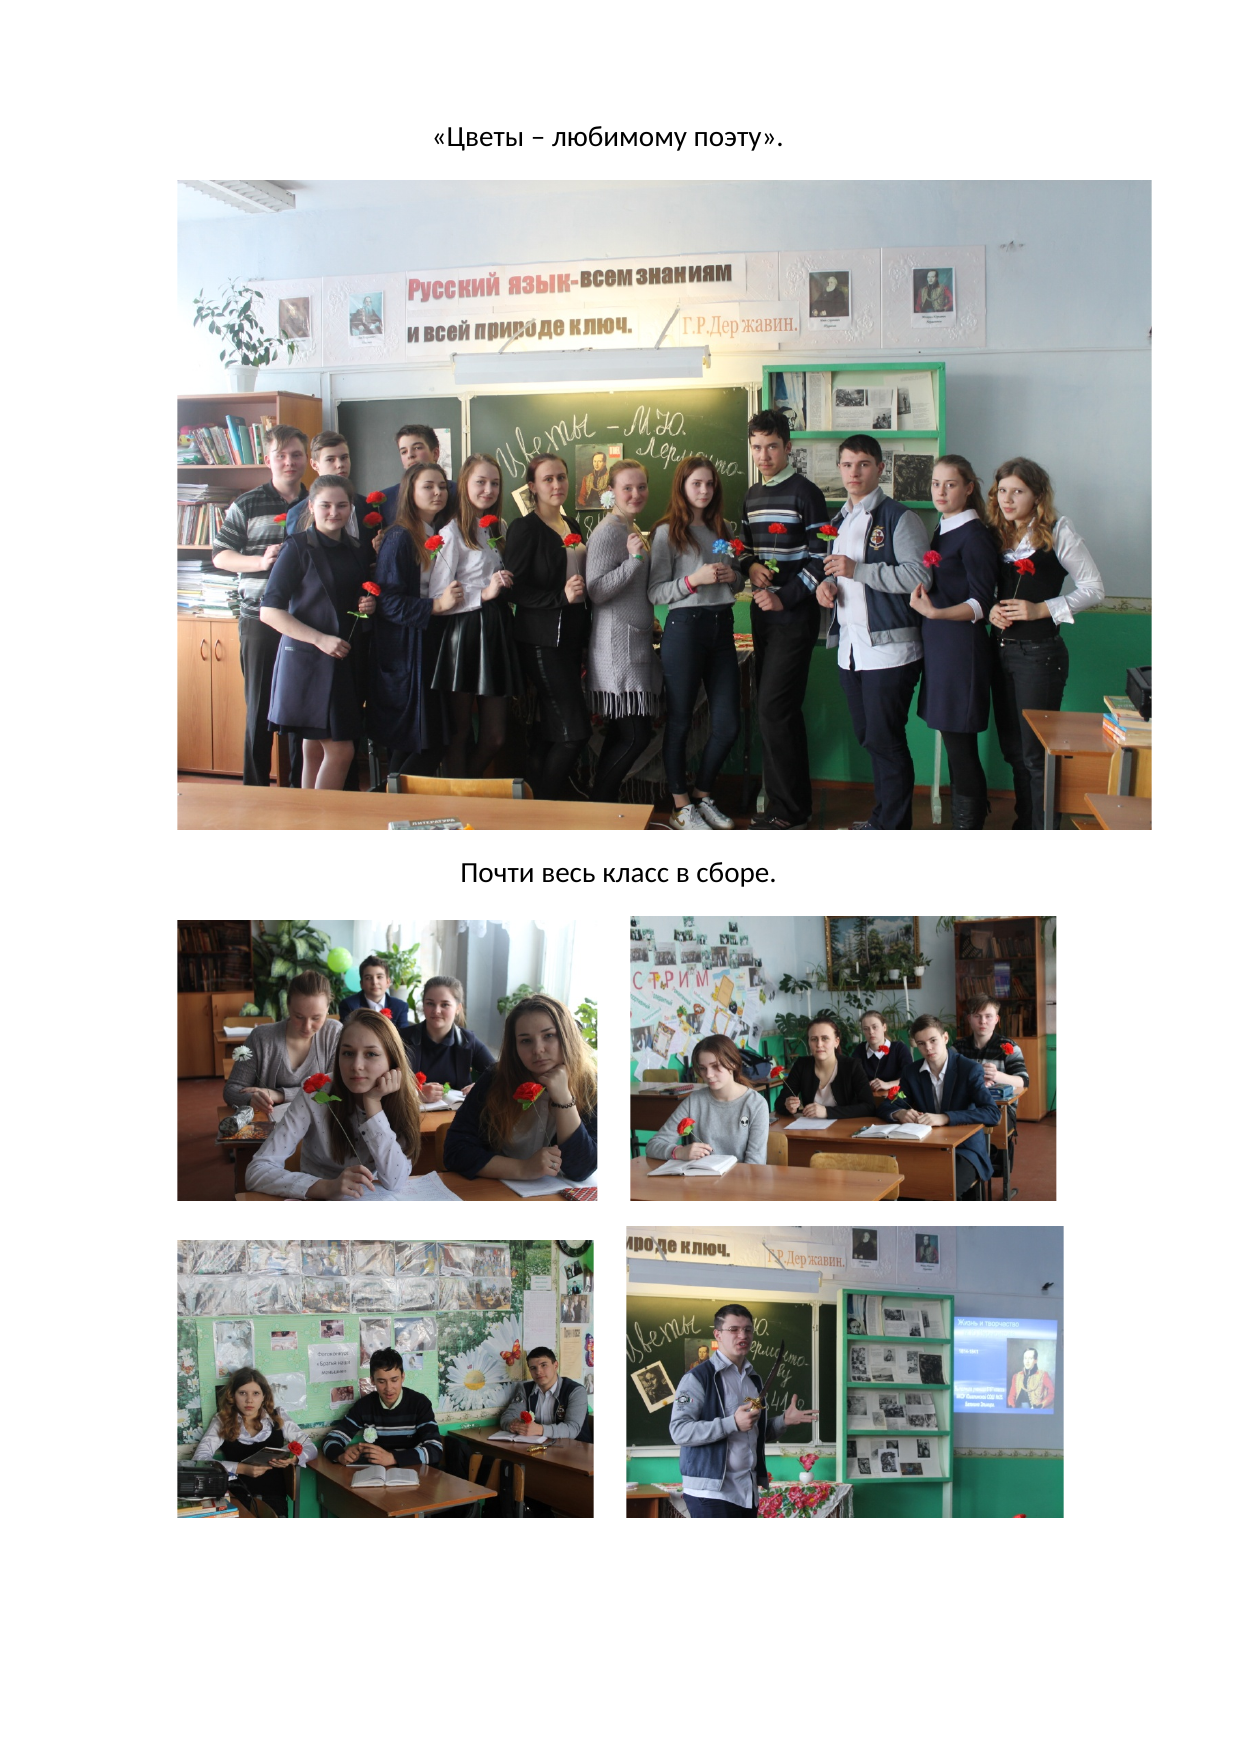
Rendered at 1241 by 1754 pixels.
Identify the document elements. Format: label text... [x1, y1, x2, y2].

picture [177, 1240, 594, 1518]
picture [177, 180, 1152, 830]
text «Цветы – любимому поэту». [177, 118, 1152, 154]
picture [177, 920, 598, 1201]
picture [626, 1226, 1064, 1518]
text Почти весь класс в сборе. [177, 854, 1152, 890]
picture [630, 916, 1057, 1201]
